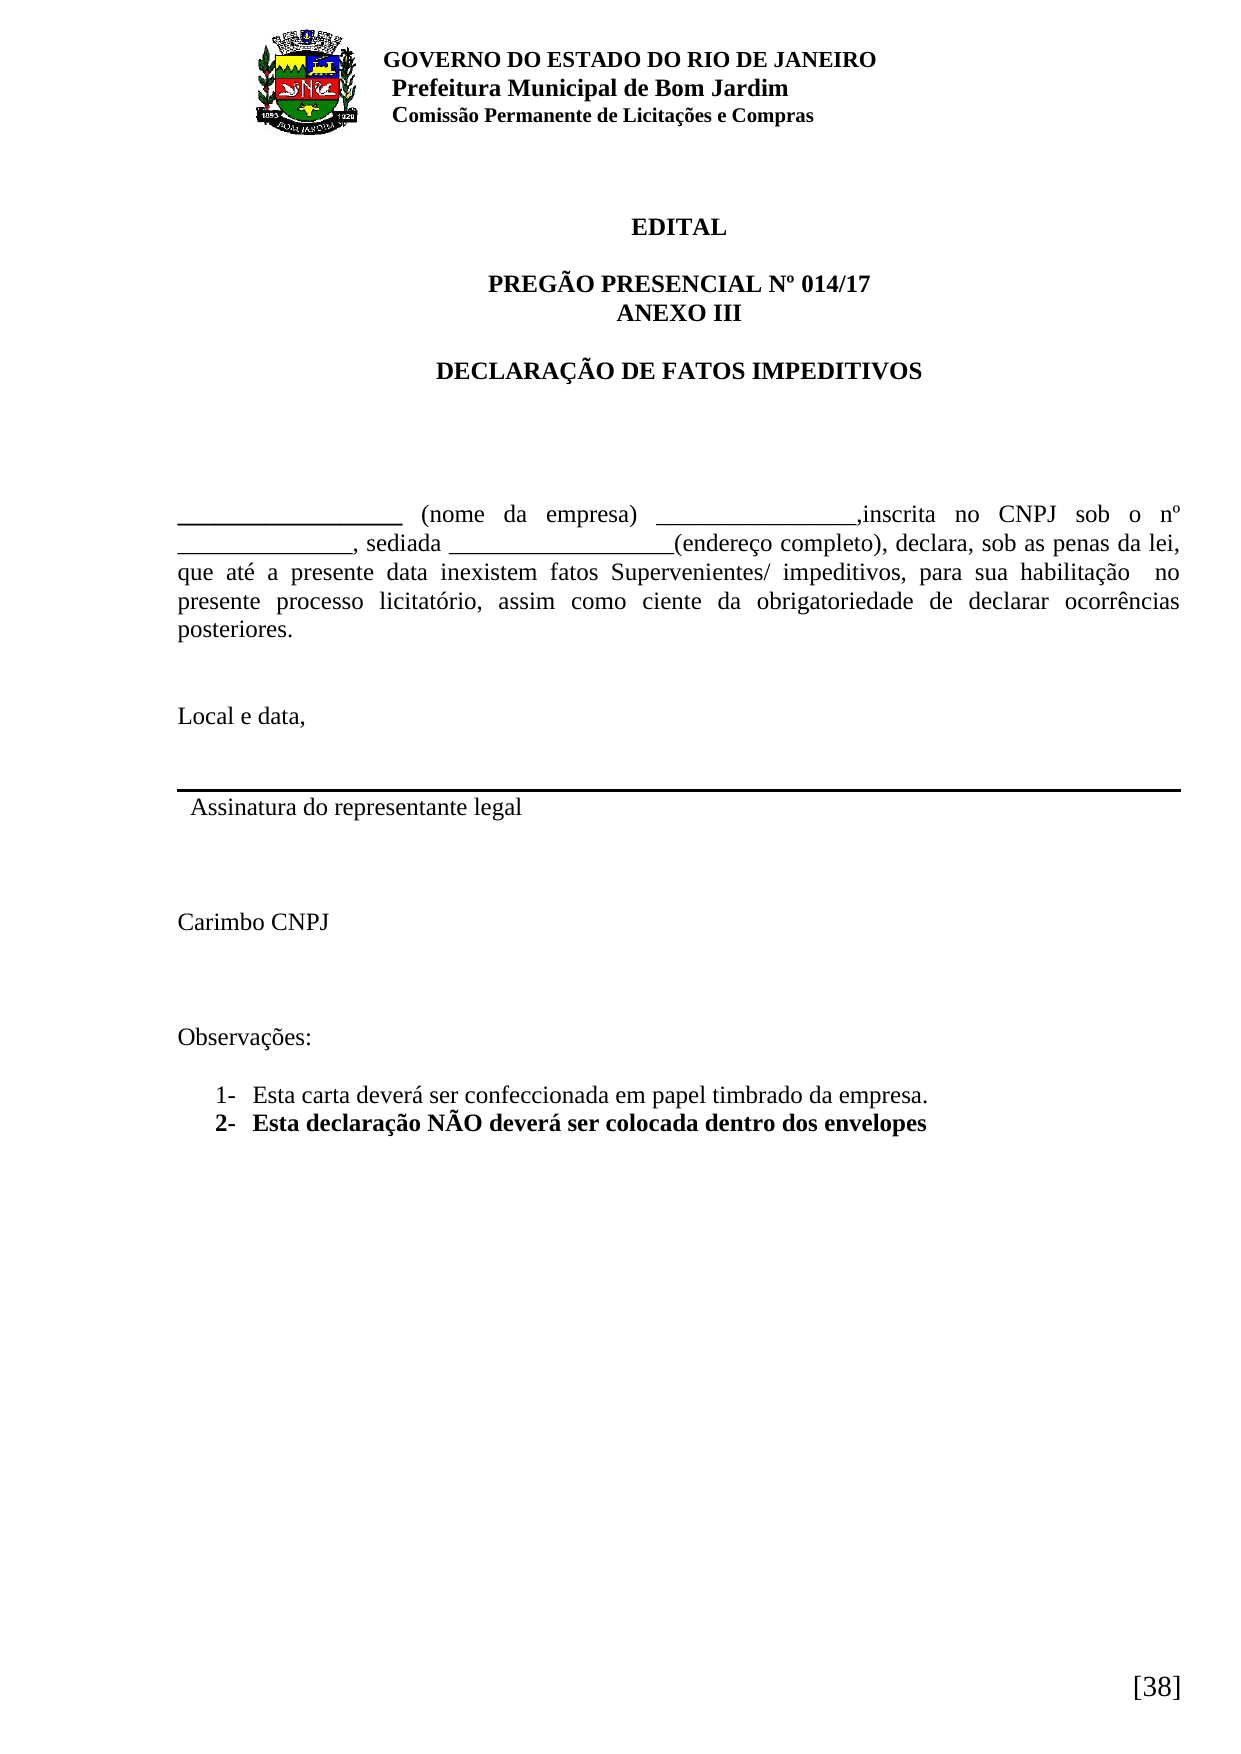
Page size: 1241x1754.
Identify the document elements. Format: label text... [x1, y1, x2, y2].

text Observações: [177, 1022, 1181, 1051]
list Esta declaração NÃO deverá ser colocada dentro dos envelopes [215, 1108, 1181, 1137]
text ANEXO III [177, 298, 1181, 327]
text Assinatura do representante legal [177, 792, 1181, 821]
text Local e data, [177, 701, 1181, 729]
text EDITAL [177, 212, 1181, 241]
text DECLARAÇÃO DE FATOS IMPEDITIVOS [177, 356, 1181, 384]
list Esta carta deverá ser confeccionada em papel timbrado da empresa. [215, 1080, 1181, 1108]
picture [253, 27, 359, 137]
text __________________ (nome da empresa) ________________,inscrita no CNPJ sob o nº ______________, sediada __________________(endereço completo), declara, sob as penas da lei, que até a presente data inexistem fatos Supervenientes/ impeditivos, para sua habilitação no presente processo licitatório, assim como ciente da obrigatoriedade de declarar ocorrências posteriores. [177, 499, 1181, 643]
text Carimbo CNPJ [177, 907, 1181, 936]
text PREGÃO PRESENCIAL Nº 014/17 [177, 269, 1181, 298]
